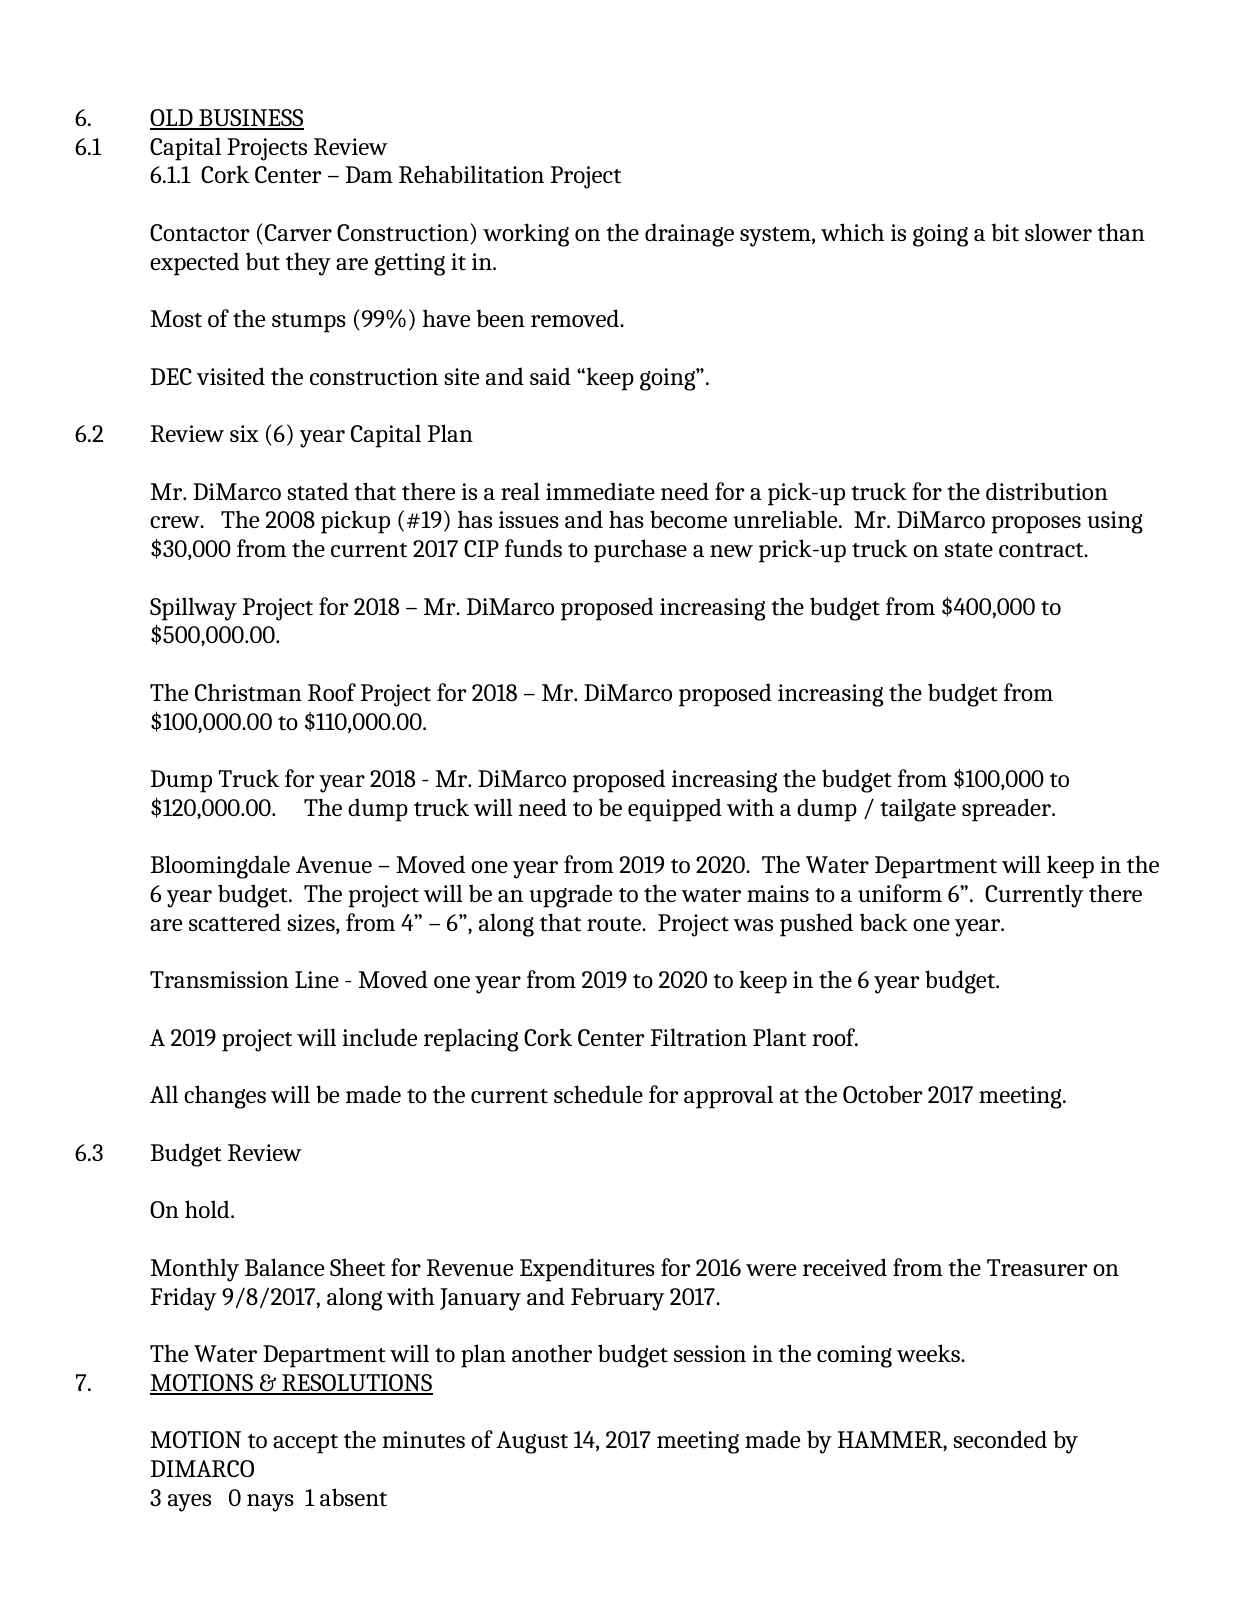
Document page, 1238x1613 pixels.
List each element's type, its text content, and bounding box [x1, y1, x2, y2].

text 6.2 Review six (6) year Capital Plan [75, 420, 1162, 449]
text Contactor (Carver Construction) working on the drainage system, which is going a bit slower than expected but they are getting it in. [150, 219, 1162, 276]
text A 2019 project will include replacing Cork Center Filtration Plant roof. [150, 1024, 1162, 1052]
text 6.1 Capital Projects Review [75, 132, 1162, 161]
text Most of the stumps (99%) have been removed. [75, 305, 1162, 334]
text 6.1.1 Cork Center – Dam Rehabilitation Project [75, 161, 1162, 190]
text All changes will be made to the current schedule for approval at the October 2017 meeting. [150, 1081, 1162, 1110]
text 6. OLD BUSINESS [75, 104, 1162, 132]
text DEC visited the construction site and said “keep going”. [150, 362, 1162, 391]
text 6.3 Budget Review [75, 1139, 1162, 1167]
text Spillway Project for 2018 – Mr. DiMarco proposed increasing the budget from $400,000 to $500,000.00. [150, 592, 1162, 650]
text The Christman Roof Project for 2018 – Mr. DiMarco proposed increasing the budget from $100,000.00 to $110,000.00. [150, 679, 1162, 736]
text MOTION to accept the minutes of August 14, 2017 meeting made by HAMMER, seconded by DIMARCO [150, 1426, 1162, 1484]
text 7. MOTIONS & RESOLUTIONS [75, 1369, 1162, 1397]
text 3 ayes 0 nays 1 absent [75, 1484, 1162, 1512]
text Mr. DiMarco stated that there is a real immediate need for a pick-up truck for the distribution crew. The 2008 pickup (#19) has issues and has become unreliable. Mr. DiMarco proposes using $30,000 from the current 2017 CIP funds to purchase a new prick-up truck on state contract. [150, 477, 1162, 564]
text On hold. [75, 1196, 1162, 1225]
text Monthly Balance Sheet for Revenue Expenditures for 2016 were received from the Treasurer on Friday 9/8/2017, along with January and February 2017. [150, 1254, 1162, 1311]
text Transmission Line - Moved one year from 2019 to 2020 to keep in the 6 year budget. [150, 966, 1162, 995]
text The Water Department will to plan another budget session in the coming weeks. [75, 1340, 1162, 1369]
text Bloomingdale Avenue – Moved one year from 2019 to 2020. The Water Department will keep in the 6 year budget. The project will be an upgrade to the water mains to a uniform 6”. Currently there are scattered sizes, from 4” – 6”, along that route. Project was pushed back one year. [150, 851, 1162, 937]
text Dump Truck for year 2018 - Mr. DiMarco proposed increasing the budget from $100,000 to $120,000.00. The dump truck will need to be equipped with a dump / tailgate spreader. [150, 765, 1162, 822]
